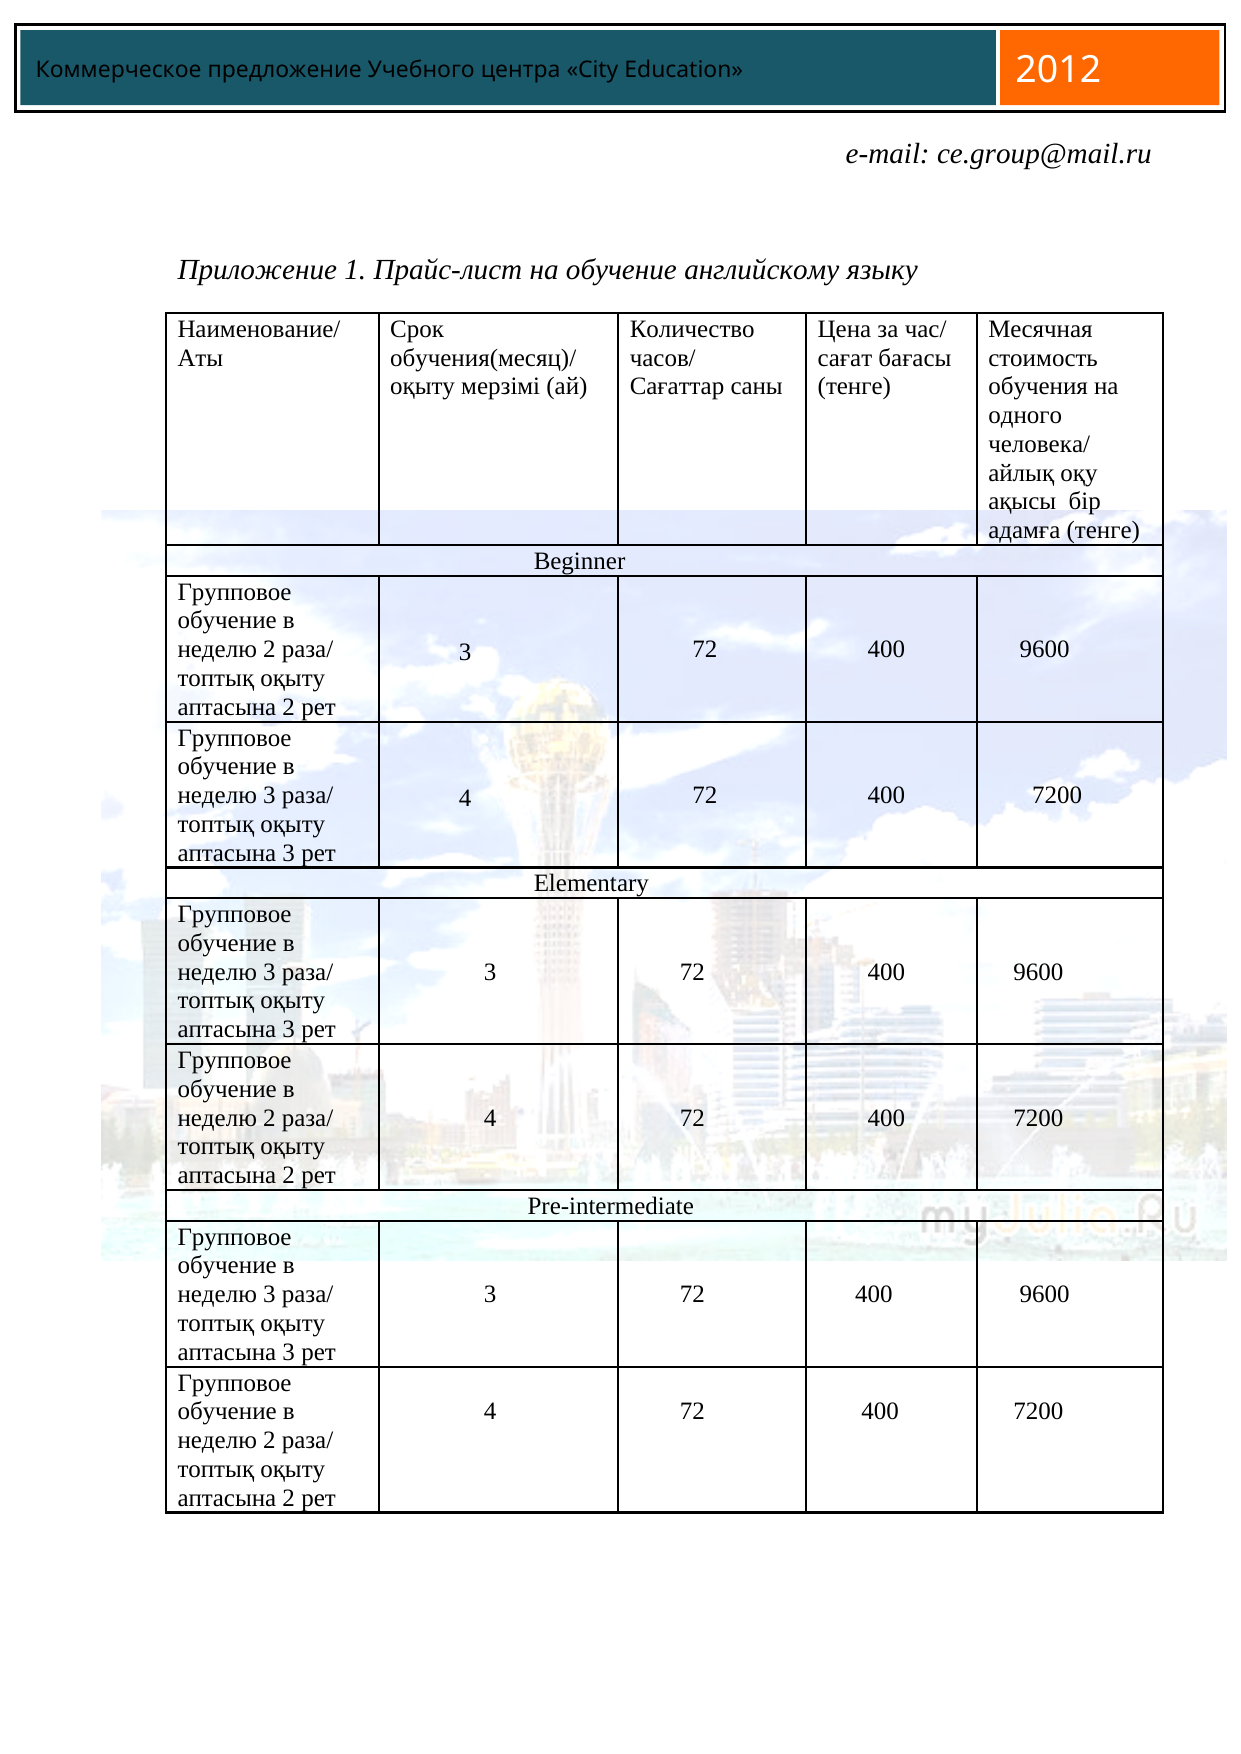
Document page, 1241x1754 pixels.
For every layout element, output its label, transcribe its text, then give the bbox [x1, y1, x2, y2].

table_header Месячная стоимость обучения на одного человека/ айлық оқу ақысы бір адамға (тенге) [978, 314, 1162, 544]
table_cell Групповое обучение в неделю 2 раза/ топтық оқыту аптасына 2 рет [167, 1045, 378, 1189]
table_cell 3 [380, 1222, 617, 1366]
table_cell Групповое обучение в неделю 3 раза/ топтық оқыту аптасына 3 рет [167, 899, 378, 1043]
table_cell Beginner [167, 546, 1162, 575]
table_cell Elementary [167, 869, 1162, 897]
table_cell 72 [619, 1222, 805, 1366]
table_cell 400 [807, 899, 976, 1043]
table_header Количество часов/ Сағаттар саны [619, 314, 805, 544]
table_cell 400 [807, 1368, 976, 1511]
table_cell 400 [807, 577, 976, 721]
table_cell 9600 [978, 899, 1162, 1043]
table_cell 72 [619, 899, 805, 1043]
table_cell Групповое обучение в неделю 2 раза/ топтық оқыту аптасына 2 рет [167, 577, 378, 721]
table_cell 72 [619, 1368, 805, 1511]
table_cell 7200 [978, 1368, 1162, 1511]
table_cell 7200 [978, 723, 1162, 866]
table_cell 3 [380, 899, 617, 1043]
table_header Наименование/ Аты [167, 314, 378, 544]
table_header Цена за час/ сағат бағасы (тенге) [807, 314, 976, 544]
table_cell 9600 [978, 577, 1162, 721]
table_cell 4 [380, 1368, 617, 1511]
table_cell 400 [807, 723, 976, 866]
table_cell 9600 [978, 1222, 1162, 1366]
table_cell 7200 [978, 1045, 1162, 1189]
text e-mail: ce.group@mail.ru [177, 136, 1152, 170]
table_cell Pre-intermediate [167, 1191, 1162, 1220]
table_cell Групповое обучение в неделю 2 раза/ топтық оқыту аптасына 2 рет [167, 1368, 378, 1511]
table_cell 72 [619, 1045, 805, 1189]
table_cell Групповое обучение в неделю 3 раза/ топтық оқыту аптасына 3 рет [167, 1222, 378, 1366]
table_cell 400 [807, 1045, 976, 1189]
table_cell 3 [380, 577, 617, 721]
table_cell 400 [807, 1222, 976, 1366]
table_cell Групповое обучение в неделю 3 раза/ топтық оқыту аптасына 3 рет [167, 723, 378, 866]
table_cell 72 [619, 577, 805, 721]
table_cell 72 [619, 723, 805, 866]
table_cell 4 [380, 1045, 617, 1189]
table_cell 4 [380, 723, 617, 866]
text Приложение 1. Прайс-лист на обучение английскому языку [177, 252, 1152, 286]
table_header Срок обучения(месяц)/ оқыту мерзімі (ай) [380, 314, 617, 544]
